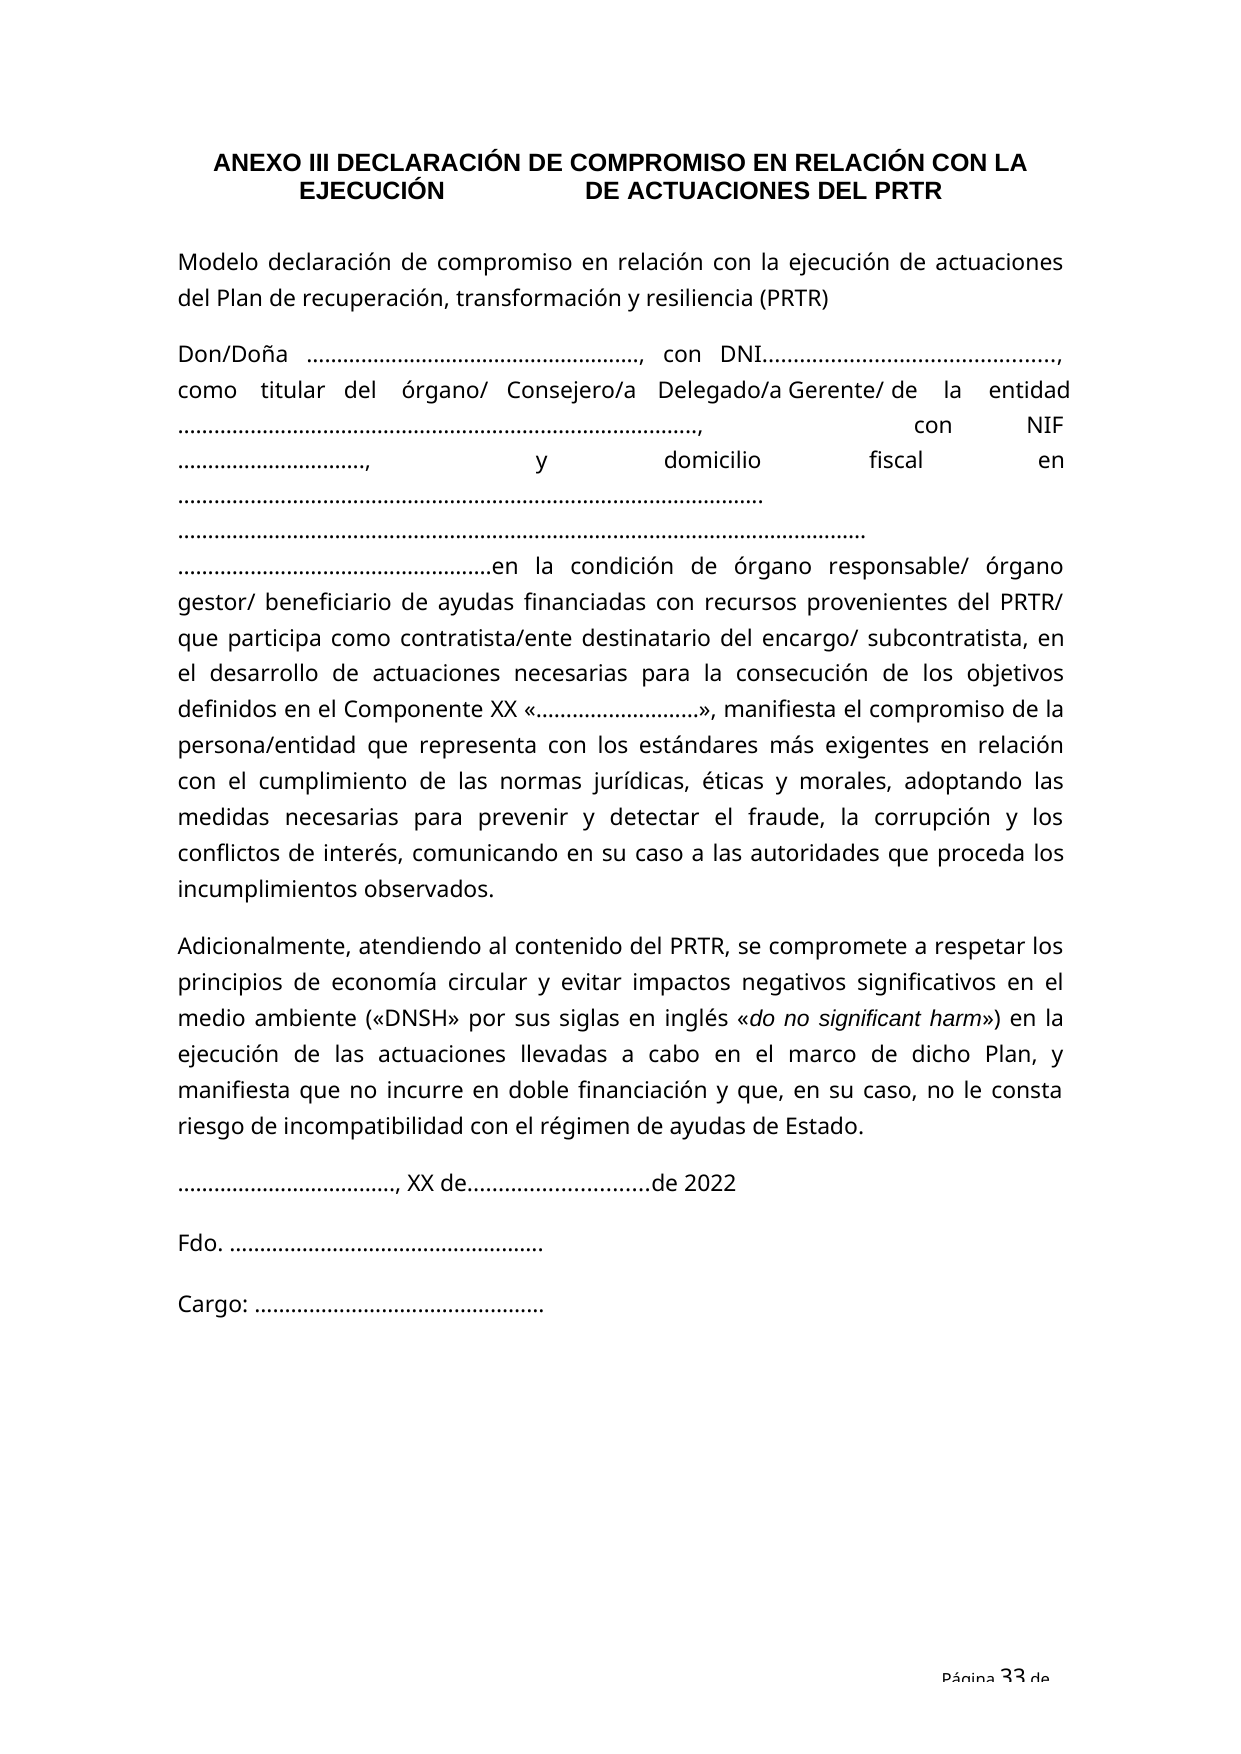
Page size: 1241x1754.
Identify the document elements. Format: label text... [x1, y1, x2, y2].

text Modelo declaración de compromiso en relación con la ejecución de actuaciones del Plan de recuperación, transformación y resiliencia (PRTR) [177, 246, 1064, 314]
text Cargo: ………………………………………… [177, 1288, 1211, 1319]
text como titular del órgano/ Consejero/a Delegado/a Gerente/ de la entidad [177, 374, 1211, 405]
text ………………………………………………………………………….., con NIF [177, 409, 1211, 440]
subtitle ANEXO III DECLARACIÓN DE COMPROMISO EN RELACIÓN CON LA EJECUCIÓN DE ACTUACIONES DEL PRTR [179, 147, 1062, 205]
text Don/Doña ………………………………………………., con DNI , [177, 338, 1211, 370]
text …………………………., y domicilio fiscal en [177, 444, 1211, 475]
text Adicionalmente, atendiendo al contenido del PRTR, se compromete a respetar los principios de economía circular y evitar impactos negativos significativos en el medio ambiente («DNSH» por sus siglas en inglés «do no significant harm») en la ejecución de las actuaciones llevadas a cabo en el marco de dicho Plan, y manifiesta que no incurre en doble financiación y que, en su caso, no le consta riesgo de incompatibilidad con el régimen de ayudas de Estado. [177, 930, 1064, 1141]
text ……………………………………………………………………………………. [177, 479, 1211, 511]
text …………………………………………………………………………………………………… [177, 514, 1211, 546]
text …………………………………………….en la condición de órgano responsable/ órgano gestor/ beneficiario de ayudas financiadas con recursos provenientes del PRTR/ que participa como contratista/ente destinatario del encargo/ subcontratista, en el desarrollo de actuaciones necesarias para la consecución de los objetivos definidos en el Componente XX «………………………», manifiesta el compromiso de la persona/entidad que representa con los estándares más exigentes en relación con el cumplimiento de las normas jurídicas, éticas y morales, adoptando las medidas necesarias para prevenir y detectar el fraude, la corrupción y los conflictos de interés, comunicando en su caso a las autoridades que proceda los incumplimientos observados. [177, 549, 1064, 904]
text Fdo. ……………………………………………. [177, 1227, 1211, 1258]
text ……………………………..., XX de de 2022 [177, 1167, 1211, 1198]
